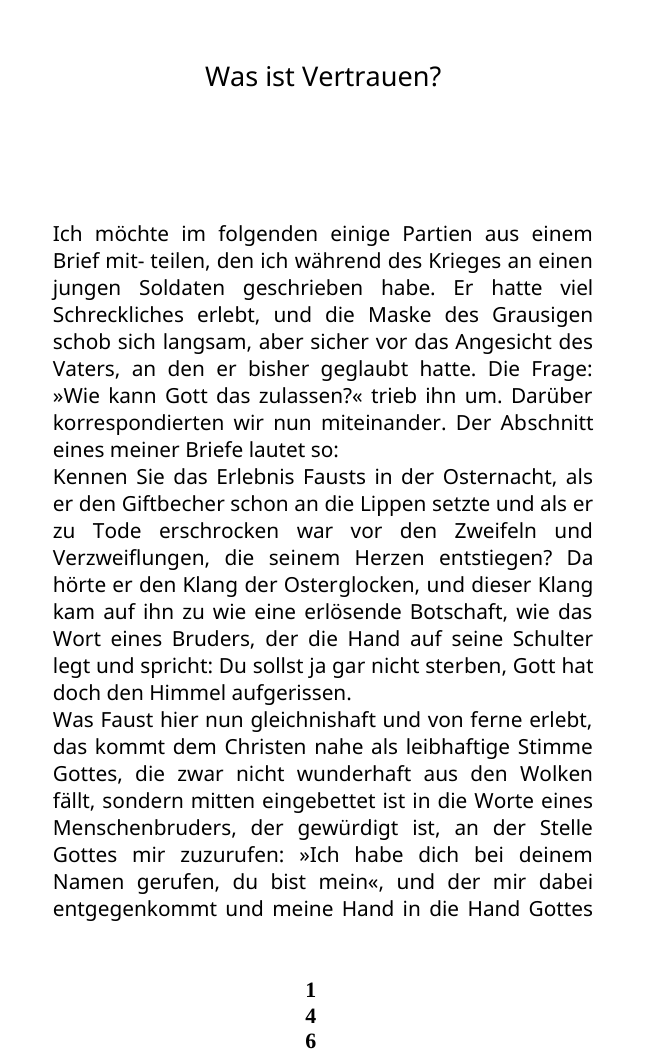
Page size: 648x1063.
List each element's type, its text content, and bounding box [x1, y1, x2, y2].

text Kennen Sie das Erlebnis Fausts in der Osternacht, als er den Giftbecher schon an die Lippen setzte und als er zu Tode erschrocken war vor den Zweifeln und Verzweiflungen, die seinem Herzen entstiegen? Da hörte er den Klang der Osterglocken, und dieser Klang kam auf ihn zu wie eine erlösende Botschaft, wie das Wort eines Bruders, der die Hand auf seine Schulter legt und spricht: Du sollst ja gar nicht sterben, Gott hat doch den Himmel aufgerissen. [53, 463, 593, 706]
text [53, 706, 593, 922]
text Ich möchte im folgenden einige Partien aus einem Brief mit- teilen, den ich während des Krieges an einen jungen Soldaten geschrieben habe. Er hatte viel Schreckliches erlebt, und die Maske des Grausigen schob sich langsam, aber sicher vor das Angesicht des Vaters, an den er bisher geglaubt hatte. Die Frage: »Wie kann Gott das zulassen?« trieb ihn um. Darüber korrespondierten wir nun miteinander. Der Abschnitt eines meiner Briefe lautet so: [53, 220, 593, 463]
subtitle Was ist Vertrauen? [53, 65, 593, 92]
